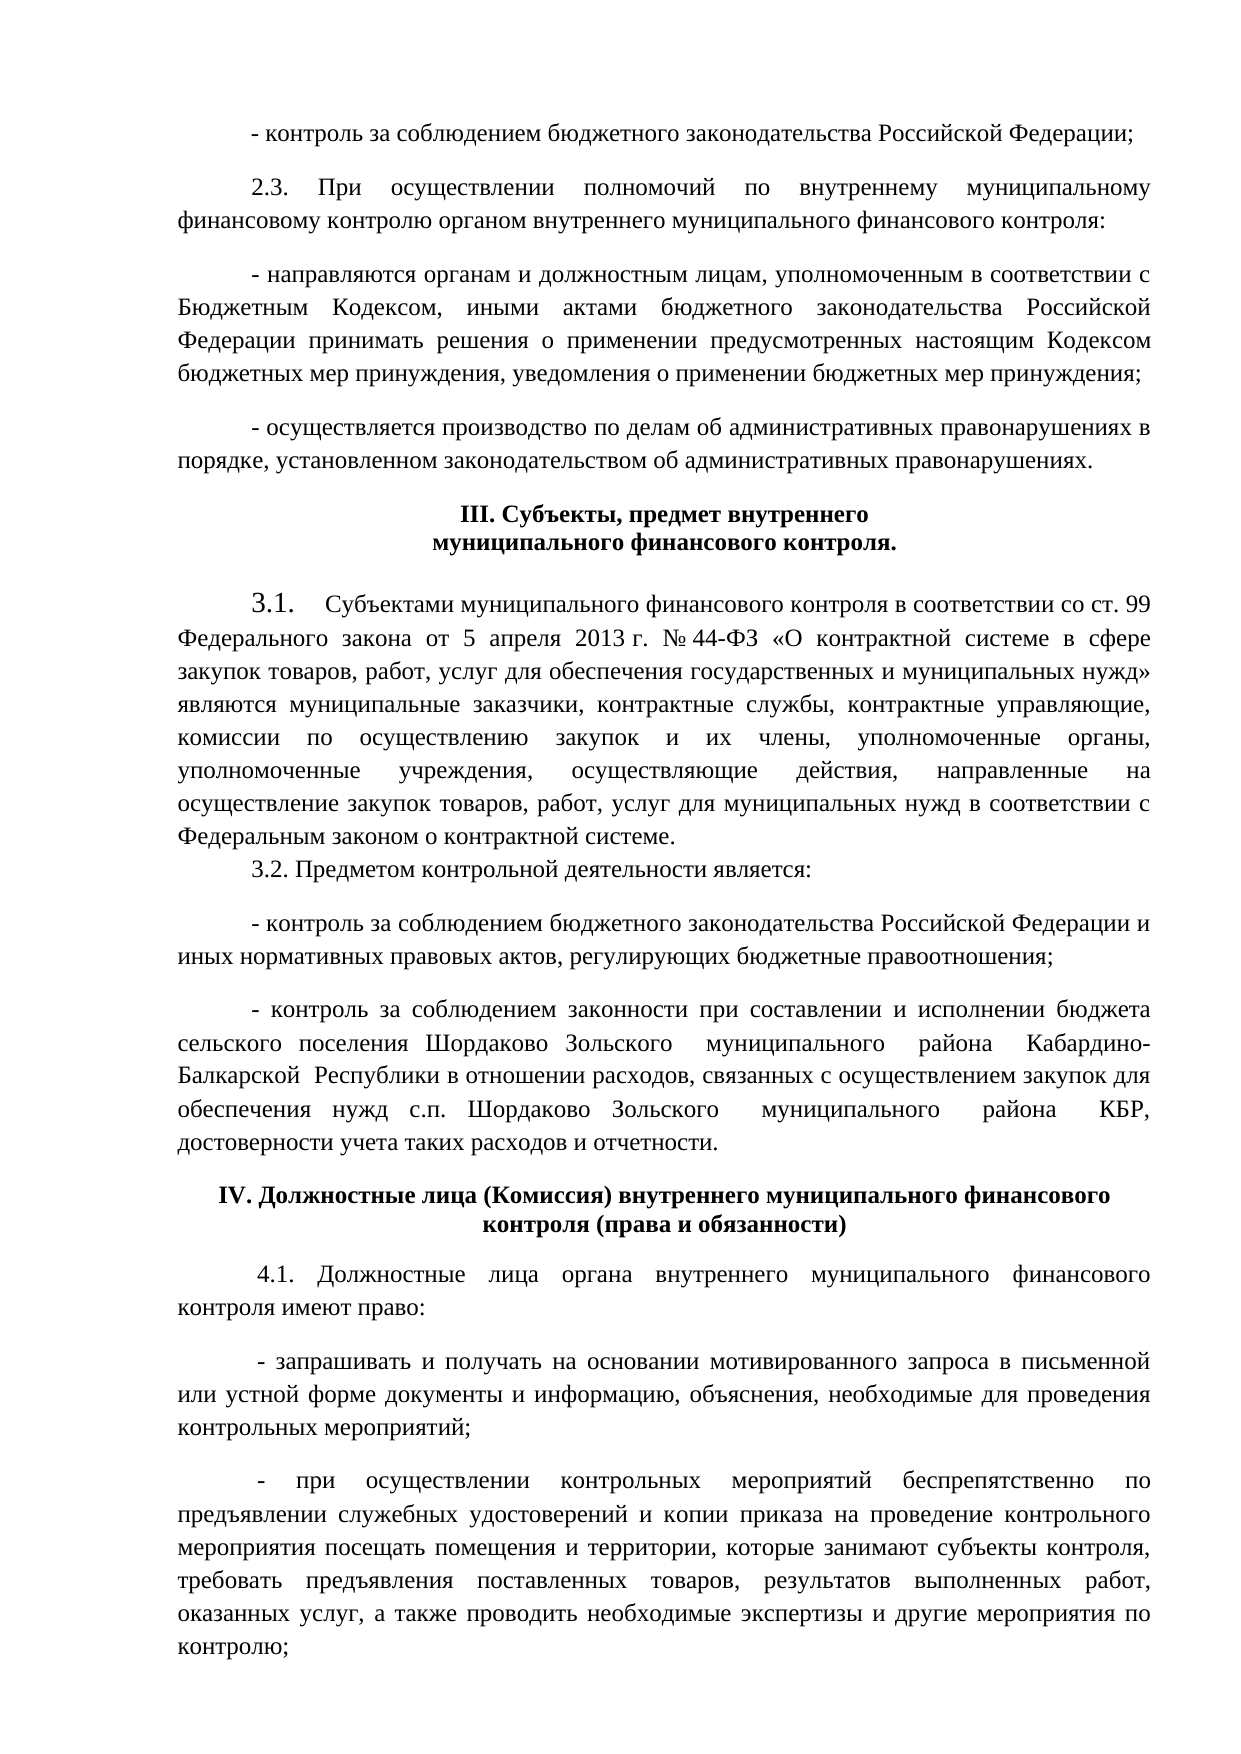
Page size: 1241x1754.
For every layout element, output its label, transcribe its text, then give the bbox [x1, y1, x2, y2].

text - осуществляется производство по делам об административных правонарушениях в порядке, установленном законодательством об административных правонарушениях. [177, 412, 1152, 473]
text - контроль за соблюдением законности при составлении и исполнении бюджета сельского поселения Шордаково Зольского муниципального района Кабардино-Балкарской Республики в отношении расходов, связанных с осуществлением закупок для обеспечения нужд с.п. Шордаково Зольского муниципального района КБР, достоверности учета таких расходов и отчетности. [177, 994, 1152, 1155]
text - контроль за соблюдением бюджетного законодательства Российской Федерации; [177, 118, 1152, 147]
text муниципального финансового контроля. [177, 527, 1152, 556]
text - направляются органам и должностным лицам, уполномоченным в соответствии с Бюджетным Кодексом, иными актами бюджетного законодательства Российской Федерации принимать решения о применении предусмотренных настоящим Кодексом бюджетных мер принуждения, уведомления о применении бюджетных мер принуждения; [177, 259, 1152, 387]
list Субъектами муниципального финансового контроля в соответствии со ст. 99 Федерального закона от 5 апреля 2013 г. № 44-ФЗ «О контрактной системе в сфере закупок товаров, работ, услуг для обеспечения государственных и муниципальных нужд» являются муниципальные заказчики, контрактные службы, контрактные управляющие, комиссии по осуществлению закупок и их члены, уполномоченные органы, уполномоченные учреждения, осуществляющие действия, направленные на осуществление закупок товаров, работ, услуг для муниципальных нужд в соответствии с Федеральным законом о контрактной системе. [177, 585, 1152, 849]
text - контроль за соблюдением бюджетного законодательства Российской Федерации и иных нормативных правовых актов, регулирующих бюджетные правоотношения; [177, 908, 1152, 969]
text III. Субъекты, предмет внутреннего [177, 499, 1152, 527]
text 2.3. При осуществлении полномочий по внутреннему муниципальному финансовому контролю органом внутреннего муниципального финансового контроля: [177, 172, 1152, 234]
text 4.1. Должностные лица органа внутреннего муниципального финансового контроля имеют право: [177, 1259, 1152, 1321]
text - запрашивать и получать на основании мотивированного запроса в письменной или устной форме документы и информацию, объяснения, необходимые для проведения контрольных мероприятий; [177, 1346, 1152, 1441]
text IV. Должностные лица (Комиссия) внутреннего муниципального финансового контроля (права и обязанности) [177, 1181, 1152, 1238]
text 3.2. Предметом контрольной деятельности является: [177, 854, 1152, 883]
text - при осуществлении контрольных мероприятий беспрепятственно по предъявлении служебных удостоверений и копии приказа на проведение контрольного мероприятия посещать помещения и территории, которые занимают субъекты контроля, требовать предъявления поставленных товаров, результатов выполненных работ, оказанных услуг, а также проводить необходимые экспертизы и другие мероприятия по контролю; [177, 1466, 1152, 1659]
